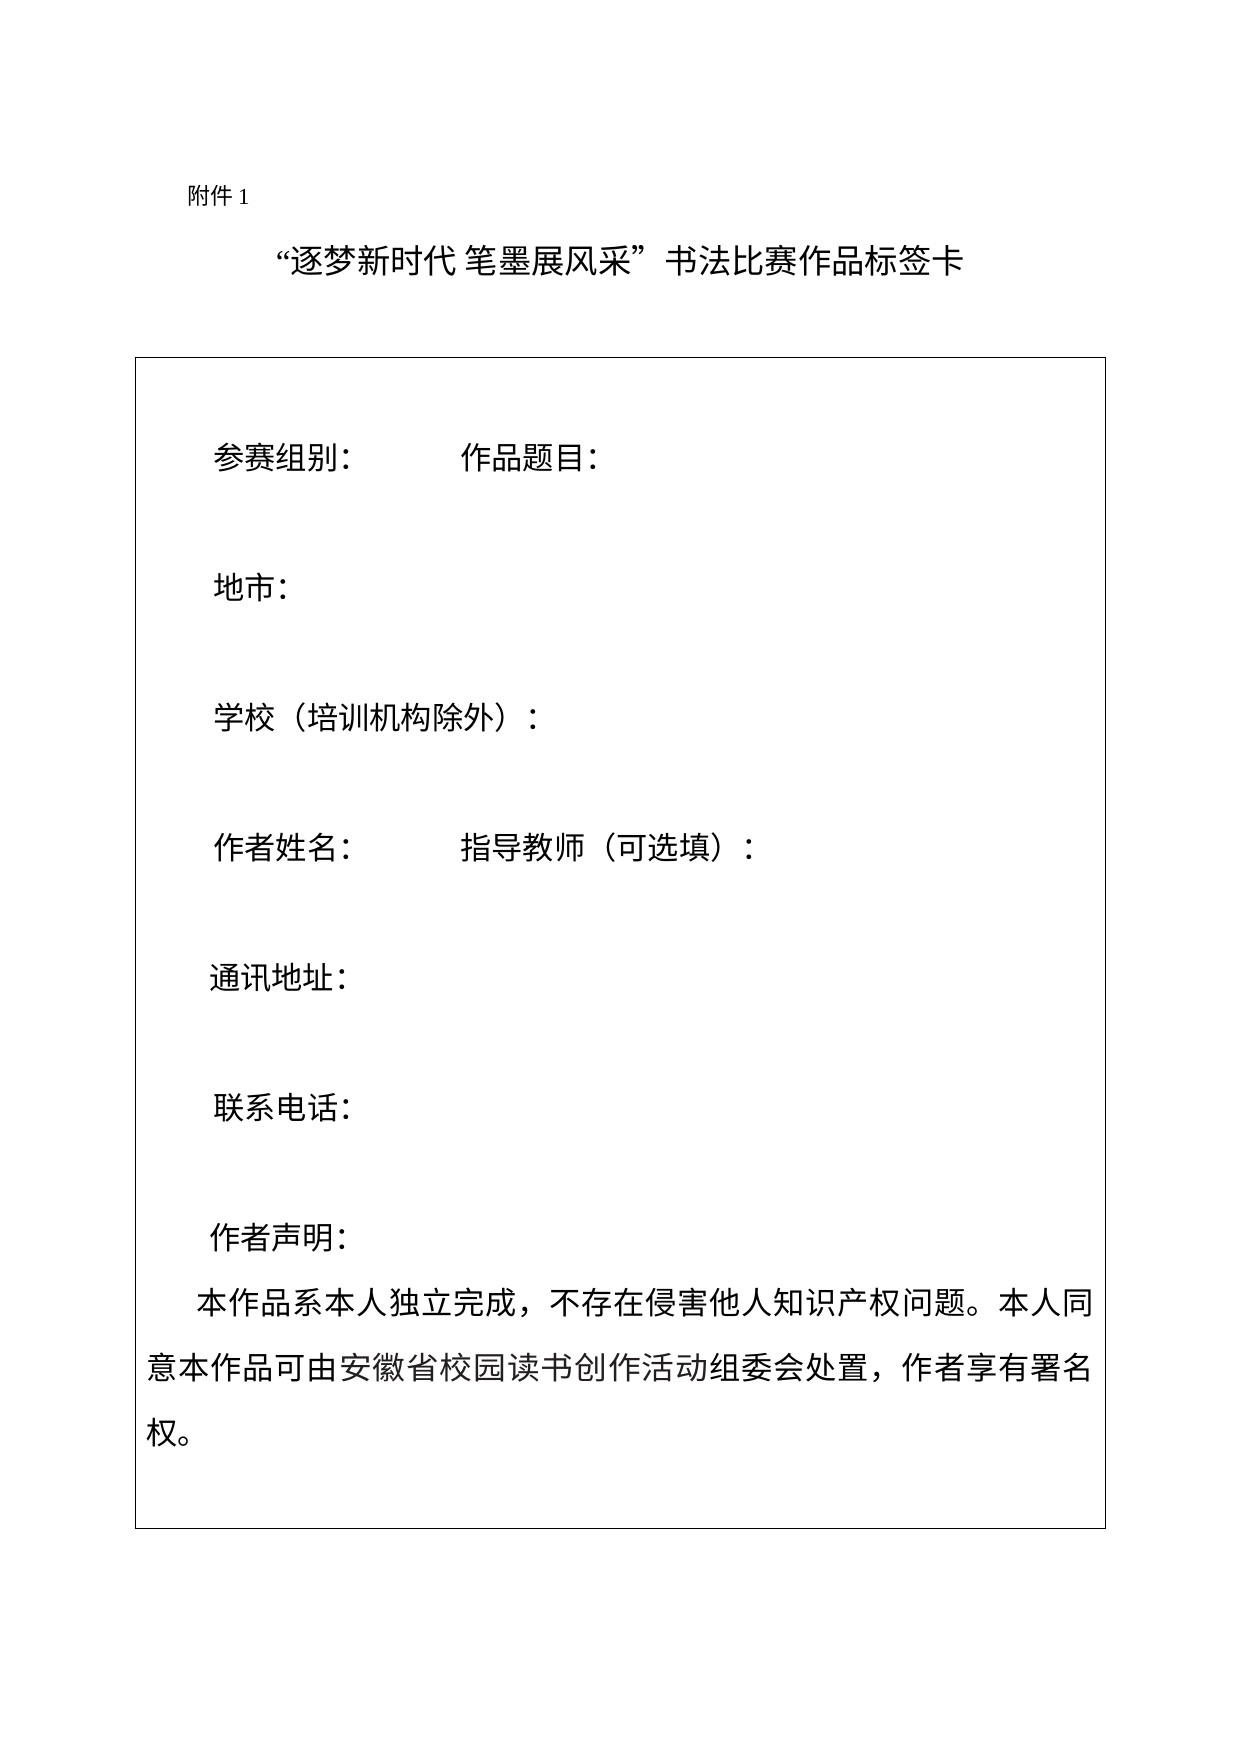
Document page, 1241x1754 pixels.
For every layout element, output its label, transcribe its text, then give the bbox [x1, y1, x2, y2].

text 附件1 [187, 162, 1053, 227]
text “逐梦新时代 笔墨展风采”书法比赛作品标签卡 [187, 227, 1053, 292]
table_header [136, 358, 1105, 1528]
